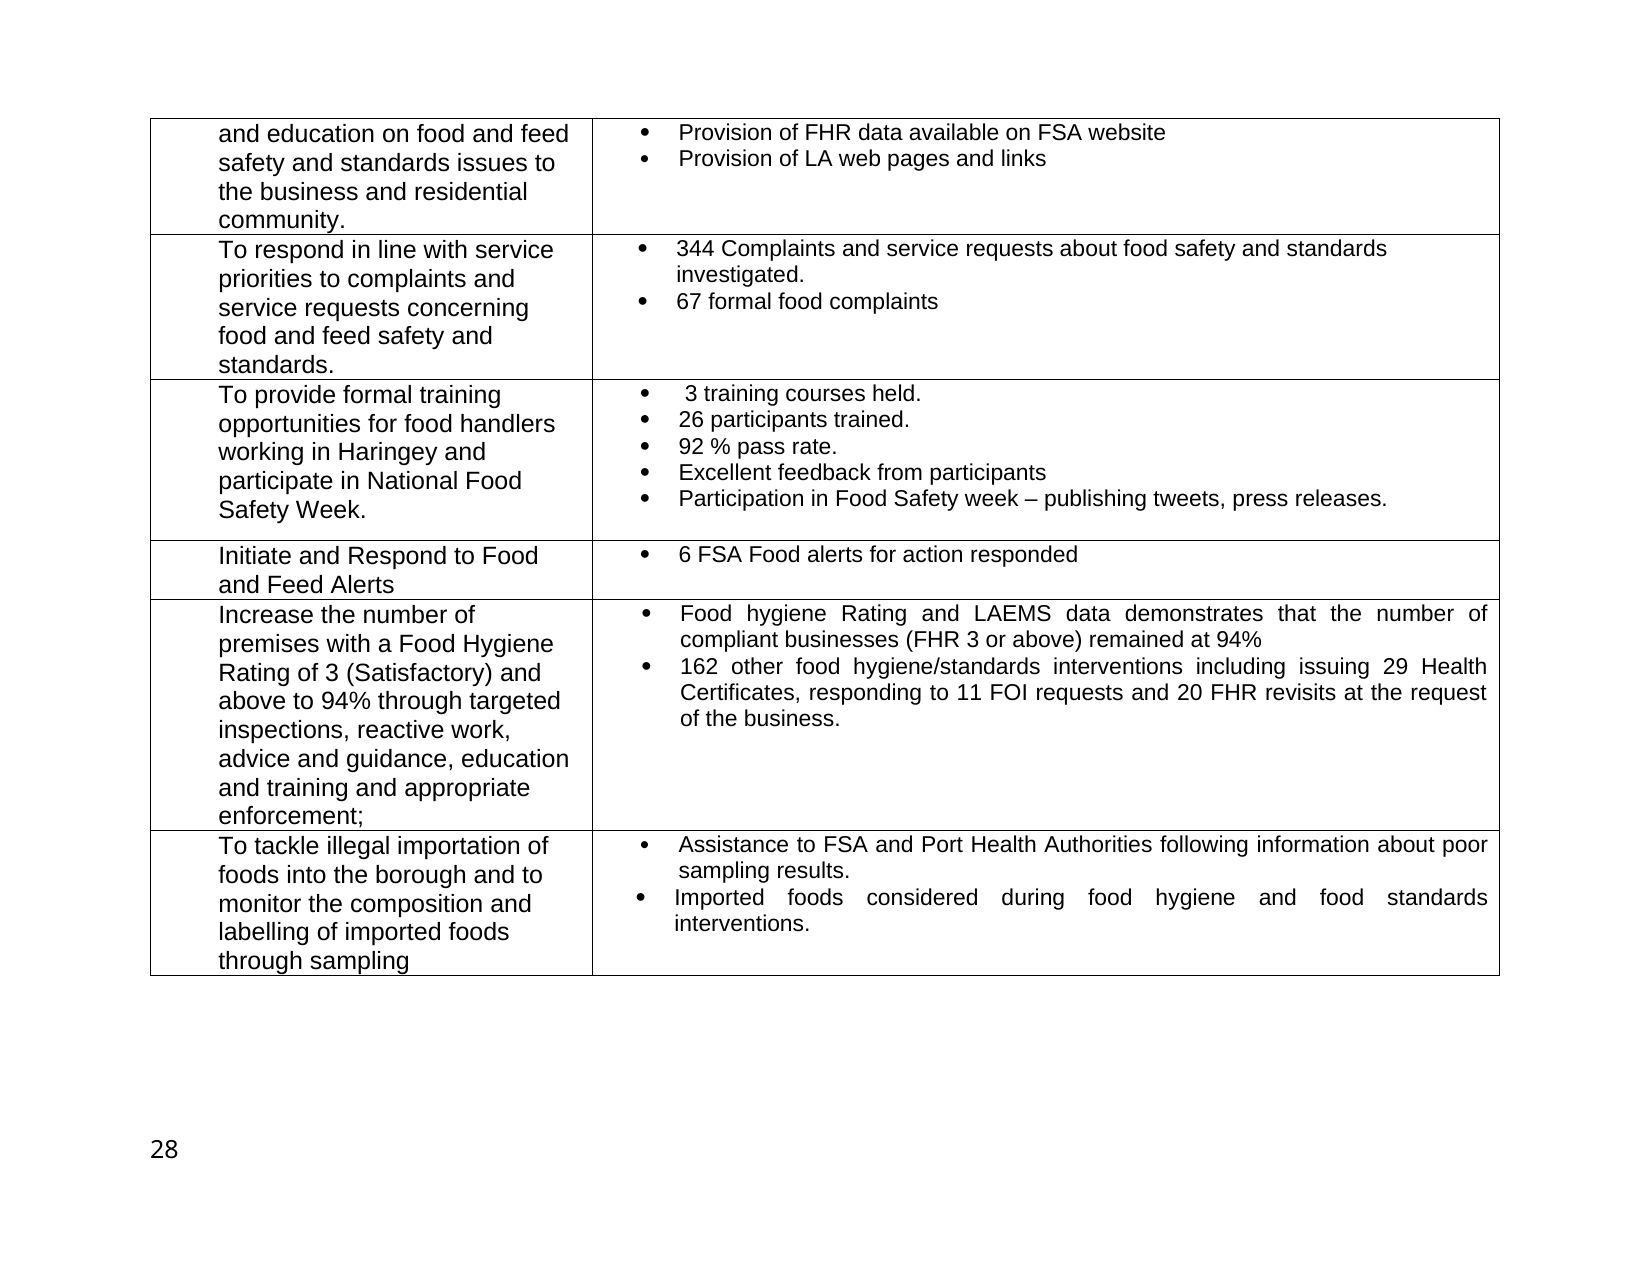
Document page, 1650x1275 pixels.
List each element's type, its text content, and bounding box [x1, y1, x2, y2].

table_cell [593, 119, 1499, 234]
table_cell To tackle illegal importation of foods into the borough and to monitor the composition and labelling of imported foods through sampling [151, 831, 592, 975]
table_cell Assistance to FSA and Port Health Authorities following information about poor sampling results. Imported foods considered during food hygiene and food standards interventions. [593, 831, 1499, 975]
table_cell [151, 119, 592, 234]
table_cell Food hygiene Rating and LAEMS data demonstrates that the number of compliant businesses (FHR 3 or above) remained at 94% 162 other food hygiene/standards interventions including issuing 29 Health Certificates, responding to 11 FOI requests and 20 FHR revisits at the request of the business. [593, 600, 1499, 830]
table_cell 6 FSA Food alerts for action responded [593, 541, 1499, 599]
table_cell Initiate and Respond to Food and Feed Alerts [151, 541, 592, 599]
table_cell 344 Complaints and service requests about food safety and standards investigated. 67 formal food complaints [593, 235, 1499, 379]
table_cell Increase the number of premises with a Food Hygiene Rating of 3 (Satisfactory) and above to 94% through targeted inspections, reactive work, advice and guidance, education and training and appropriate enforcement; [151, 600, 592, 830]
table_cell 3 training courses held. 26 participants trained. 92 % pass rate. Excellent feedback from participants Participation in Food Safety week – publishing tweets, press releases. [593, 380, 1499, 540]
table_cell To provide formal training opportunities for food handlers working in Haringey and participate in National Food Safety Week. [151, 380, 592, 540]
table_cell To respond in line with service priorities to complaints and service requests concerning food and feed safety and standards. [151, 235, 592, 379]
